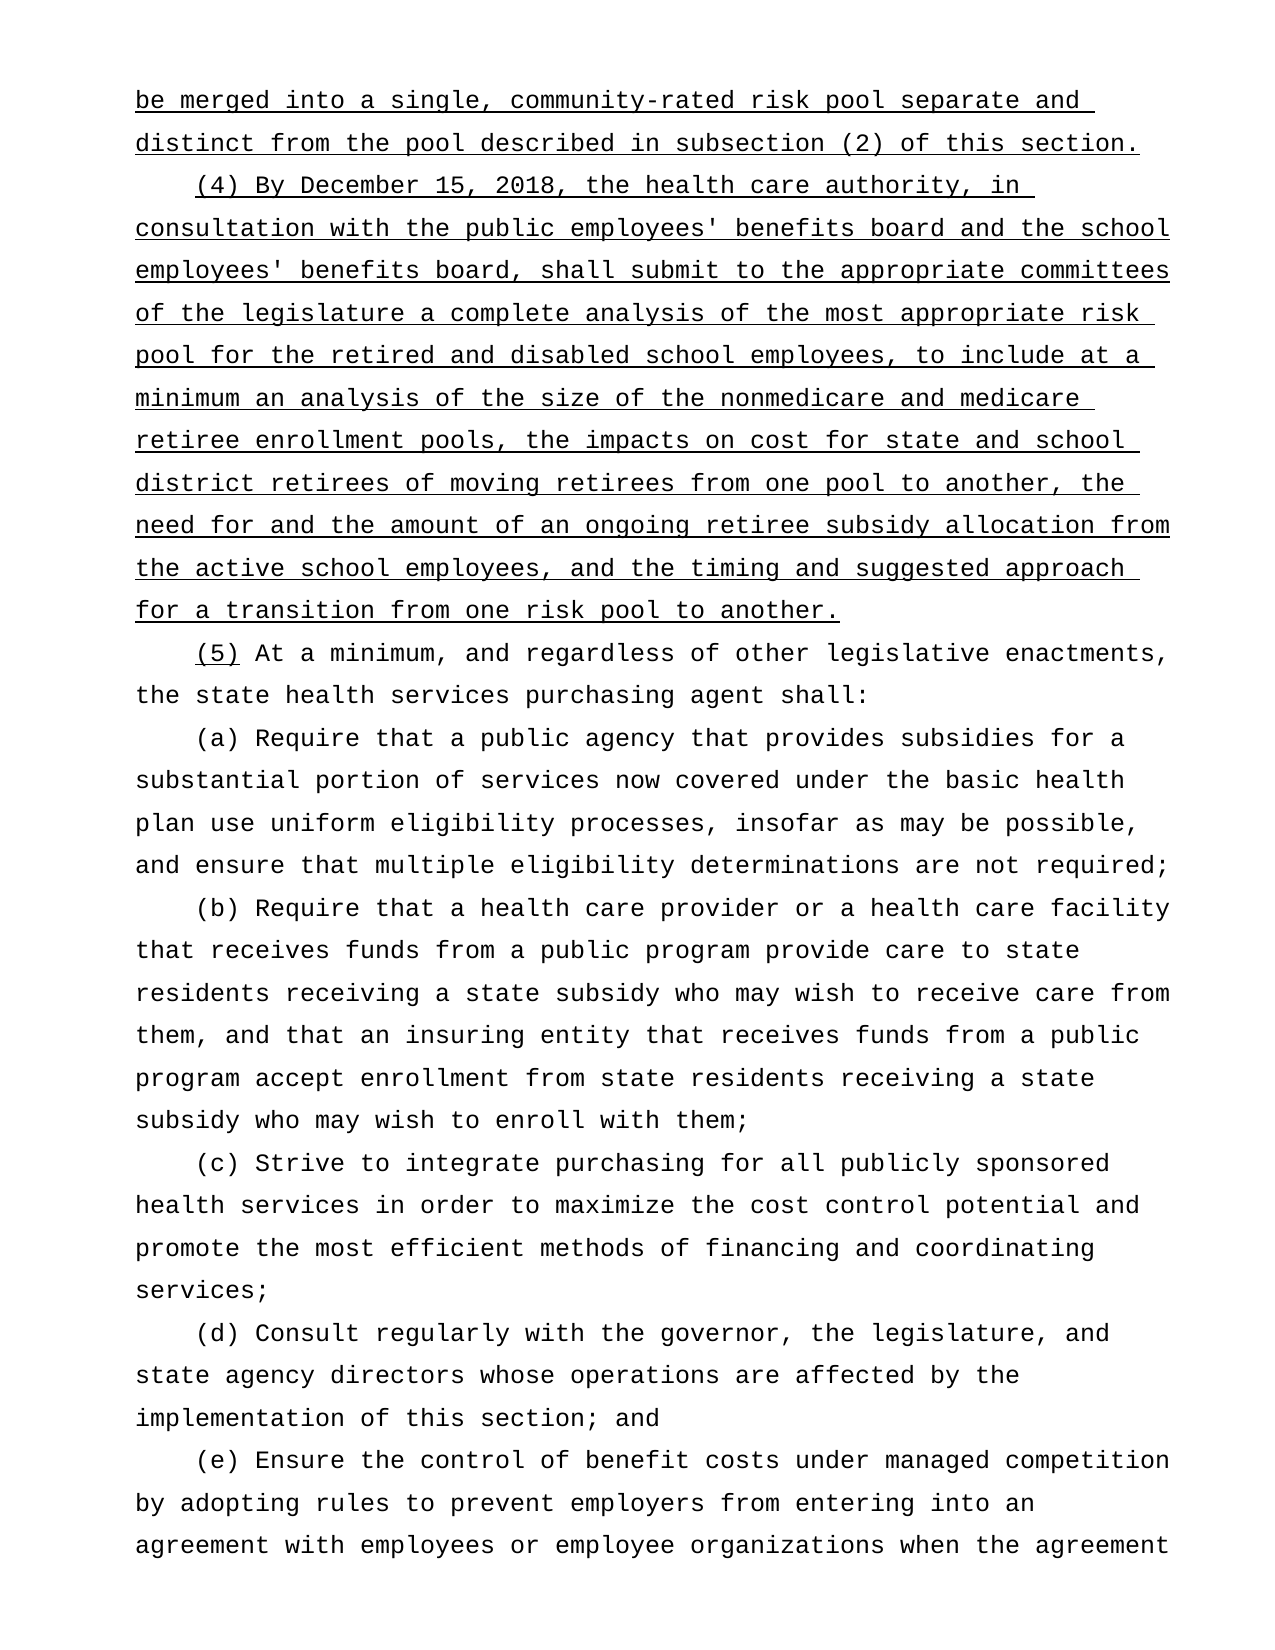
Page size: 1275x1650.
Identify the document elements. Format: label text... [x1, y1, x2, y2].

text (b) Require that a health care provider or a health care facility that receives funds from a public program provide care to state residents receiving a state subsidy who may wish to receive care from them, and that an insuring entity that receives funds from a public program accept enrollment from state residents receiving a state subsidy who may wish to enroll with them; [135, 882, 1170, 1137]
text (d) Consult regularly with the governor, the legislature, and state agency directors whose operations are affected by the implementation of this section; and [135, 1307, 1170, 1435]
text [135, 1435, 1170, 1562]
text (c) Strive to integrate purchasing for all publicly sponsored health services in order to maximize the cost control potential and promote the most efficient methods of financing and coordinating services; [135, 1137, 1170, 1307]
text (5) At a minimum, and regardless of other legislative enactments, the state health services purchasing agent shall: [135, 627, 1170, 712]
text (a) Require that a public agency that provides subsidies for a substantial portion of services now covered under the basic health plan use uniform eligibility processes, insofar as may be possible, and ensure that multiple eligibility determinations are not required; [135, 712, 1170, 882]
text (4) By December 15, 2018, the health care authority, in consultation with the public employees' benefits board and the school employees' benefits board, shall submit to the appropriate committees of the legislature a complete analysis of the most appropriate risk pool for the retired and disabled school employees, to include at a minimum an analysis of the size of the nonmedicare and medicare retiree enrollment pools, the impacts on cost for state and school district retirees of moving retirees from one pool to another, the need for and the amount of an ongoing retiree subsidy allocation from the active school employees, and the timing and suggested approach for a transition from one risk pool to another. [135, 538, 1170, 627]
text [135, 75, 1170, 160]
text (4) By December 15, 2018, the health care authority, in consultation with the public employees' benefits board and the school employees' benefits board, shall submit to the appropriate committees of the legislature a complete analysis of the most appropriate risk pool for the retired and disabled school employees, to include at a minimum an analysis of the size of the nonmedicare and medicare retiree enrollment pools, the impacts on cost for state and school district retirees of moving retirees from one pool to another, the need for and the amount of an ongoing retiree subsidy allocation from the active school employees, and the timing and suggested approach for a transition from one risk pool to another. [135, 160, 1170, 239]
text (4) By December 15, 2018, the health care authority, in consultation with the public employees' benefits board and the school employees' benefits board, shall submit to the appropriate committees of the legislature a complete analysis of the most appropriate risk pool for the retired and disabled school employees, to include at a minimum an analysis of the size of the nonmedicare and medicare retiree enrollment pools, the impacts on cost for state and school district retirees of moving retirees from one pool to another, the need for and the amount of an ongoing retiree subsidy allocation from the active school employees, and the timing and suggested approach for a transition from one risk pool to another. [135, 283, 1170, 536]
